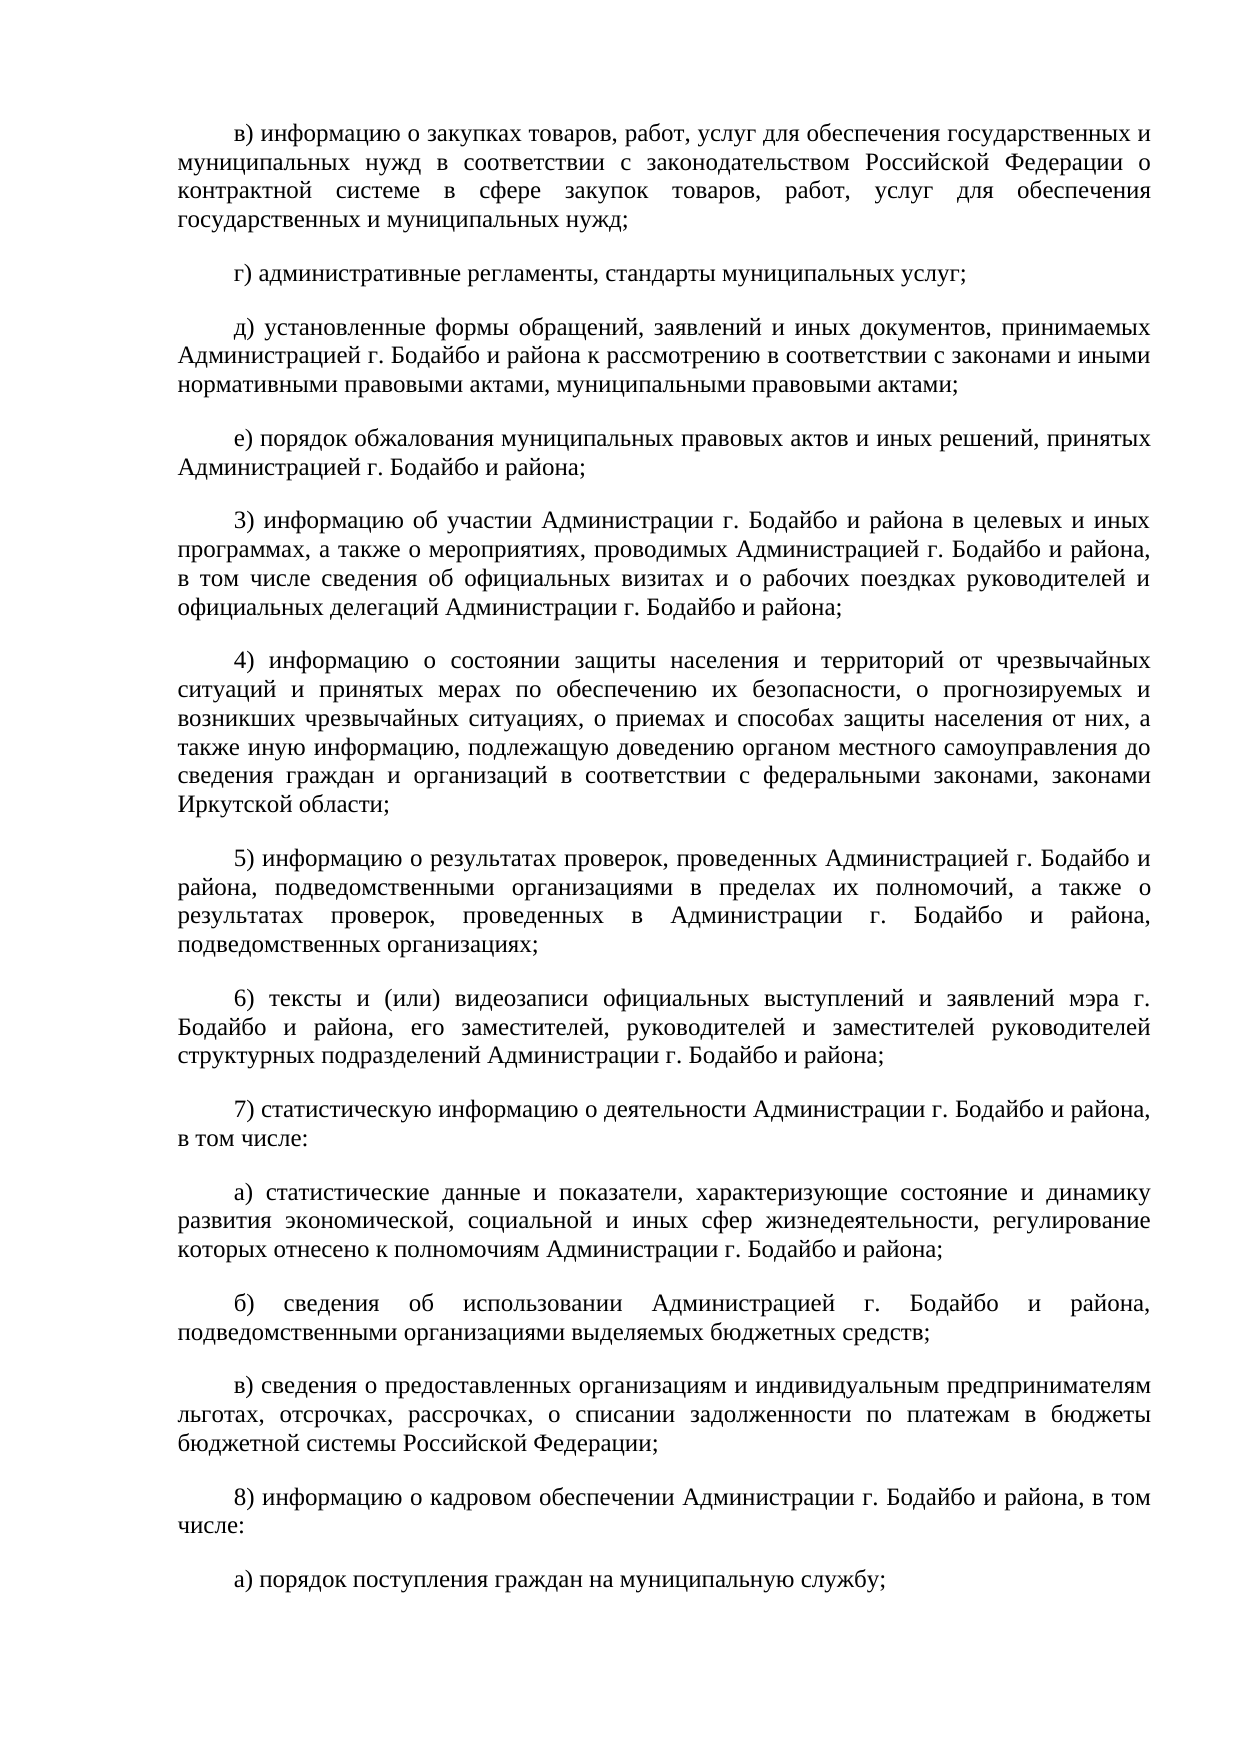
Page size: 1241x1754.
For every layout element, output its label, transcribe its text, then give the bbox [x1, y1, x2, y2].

text в) сведения о предоставленных организациям и индивидуальным предпринимателям льготах, отсрочках, рассрочках, о списании задолженности по платежам в бюджеты бюджетной системы Российской Федерации; [177, 1371, 1152, 1457]
text а) порядок поступления граждан на муниципальную службу; [177, 1564, 1152, 1593]
text 7) статистическую информацию о деятельности Администрации г. Бодайбо и района, в том числе: [177, 1094, 1152, 1152]
text б) сведения об использовании Администрацией г. Бодайбо и района, подведомственными организациями выделяемых бюджетных средств; [177, 1288, 1152, 1346]
text 3) информацию об участии Администрации г. Бодайбо и района в целевых и иных программах, а также о мероприятиях, проводимых Администрацией г. Бодайбо и района, в том числе сведения об официальных визитах и о рабочих поездках руководителей и официальных делегаций Администрации г. Бодайбо и района; [177, 506, 1152, 621]
text 4) информацию о состоянии защиты населения и территорий от чрезвычайных ситуаций и принятых мерах по обеспечению их безопасности, о прогнозируемых и возникших чрезвычайных ситуациях, о приемах и способах защиты населения от них, а также иную информацию, подлежащую доведению органом местного самоуправления до сведения граждан и организаций в соответствии с федеральными законами, законами Иркутской области; [177, 646, 1152, 818]
text 5) информацию о результатах проверок, проведенных Администрацией г. Бодайбо и района, подведомственными организациями в пределах их полномочий, а также о результатах проверок, проведенных в Администрации г. Бодайбо и района, подведомственных организациях; [177, 843, 1152, 958]
text в) информацию о закупках товаров, работ, услуг для обеспечения государственных и муниципальных нужд в соответствии с законодательством Российской Федерации о контрактной системе в сфере закупок товаров, работ, услуг для обеспечения государственных и муниципальных нужд; [177, 118, 1152, 233]
text 6) тексты и (или) видеозаписи официальных выступлений и заявлений мэра г. Бодайбо и района, его заместителей, руководителей и заместителей руководителей структурных подразделений Администрации г. Бодайбо и района; [177, 983, 1152, 1069]
text д) установленные формы обращений, заявлений и иных документов, принимаемых Администрацией г. Бодайбо и района к рассмотрению в соответствии с законами и иными нормативными правовыми актами, муниципальными правовыми актами; [177, 312, 1152, 398]
text е) порядок обжалования муниципальных правовых актов и иных решений, принятых Администрацией г. Бодайбо и района; [177, 423, 1152, 481]
text а) статистические данные и показатели, характеризующие состояние и динамику развития экономической, социальной и иных сфер жизнедеятельности, регулирование которых отнесено к полномочиям Администрации г. Бодайбо и района; [177, 1177, 1152, 1263]
text г) административные регламенты, стандарты муниципальных услуг; [177, 258, 1152, 287]
text 8) информацию о кадровом обеспечении Администрации г. Бодайбо и района, в том числе: [177, 1482, 1152, 1539]
